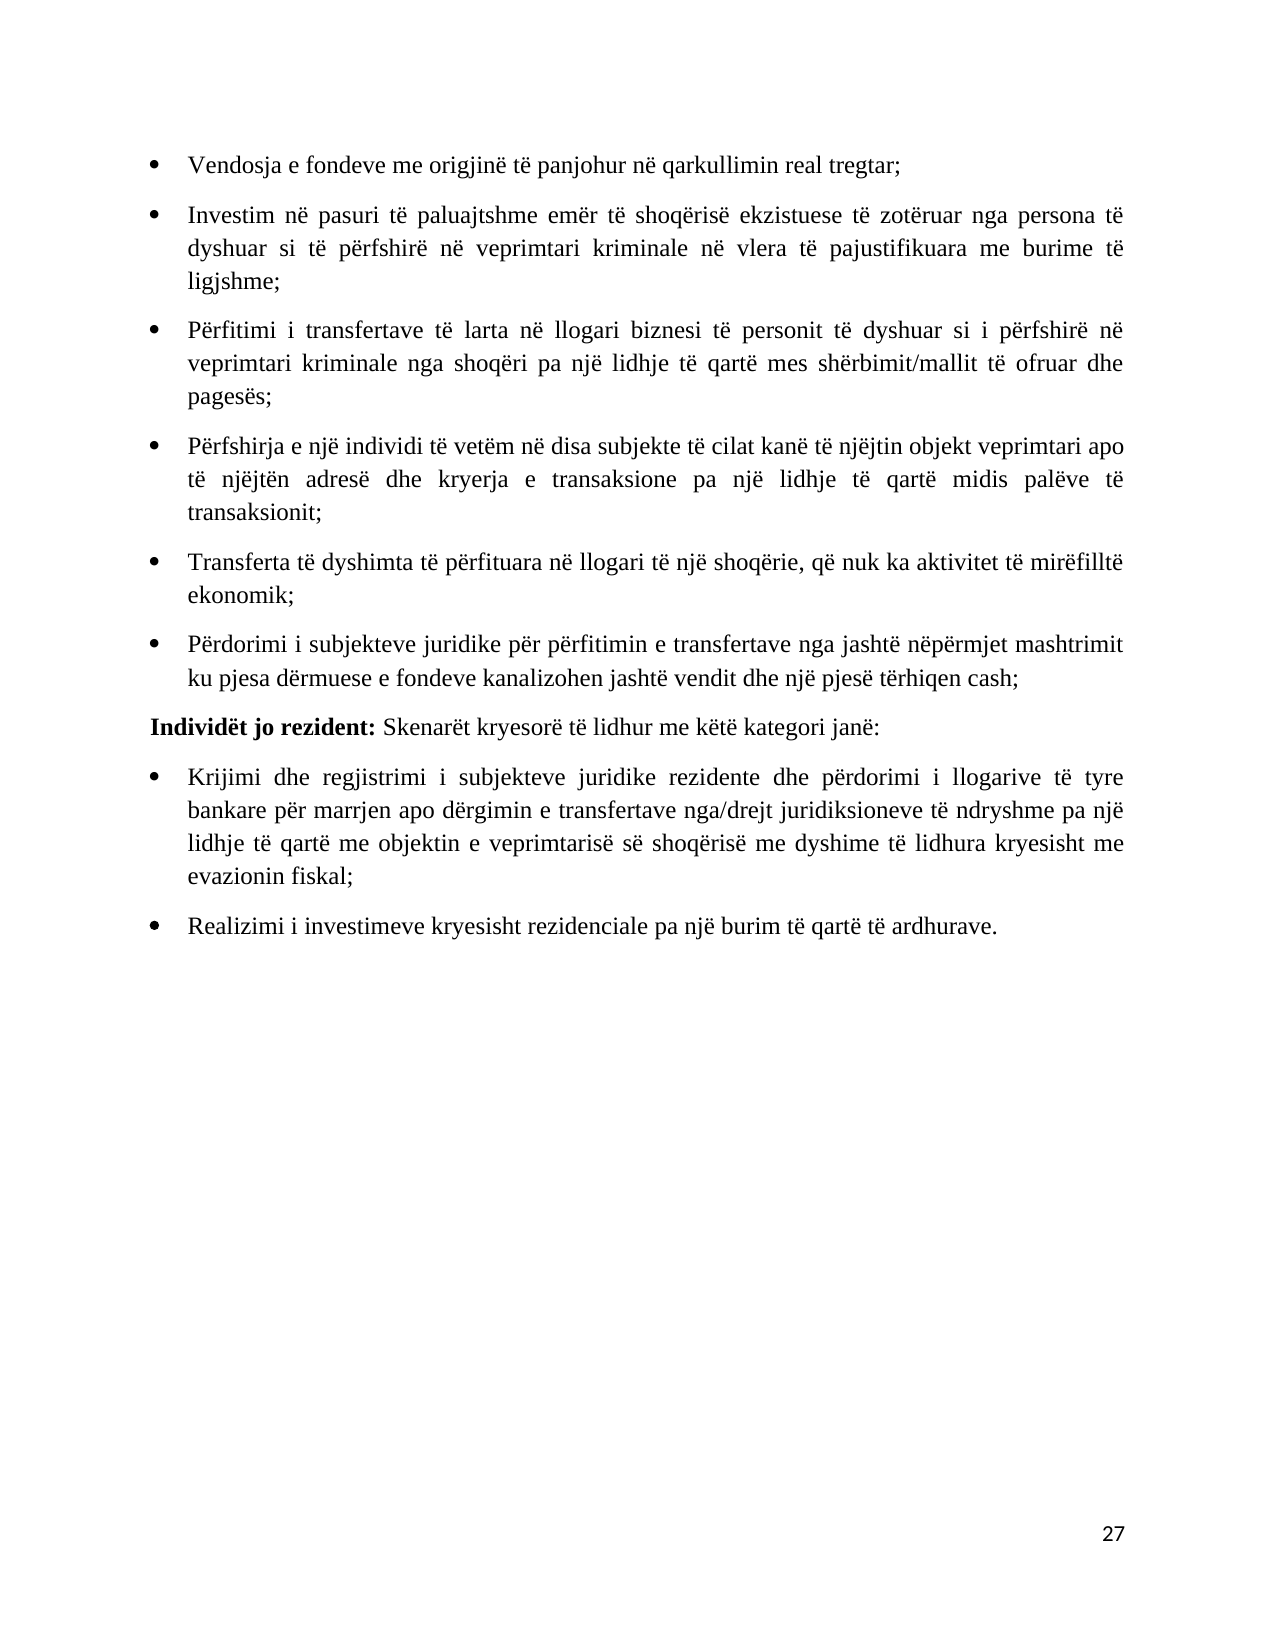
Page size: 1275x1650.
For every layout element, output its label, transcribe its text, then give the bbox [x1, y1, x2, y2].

list Vendosja e fondeve me origjinë të panjohur në qarkullimin real tregtar; [150, 150, 1125, 179]
list Realizimi i investimeve kryesisht rezidenciale pa një burim të qartë të ardhurave. [150, 911, 1125, 939]
list Përfitimi i transfertave të larta në llogari biznesi të personit të dyshuar si i përfshirë në veprimtari kriminale nga shoqëri pa një lidhje të qartë mes shërbimit/mallit të ofruar dhe pagesës; [150, 315, 1125, 410]
list Investim në pasuri të paluajtshme emër të shoqërisë ekzistuese të zotëruar nga persona të dyshuar si të përfshirë në veprimtari kriminale në vlera të pajustifikuara me burime të ligjshme; [150, 200, 1125, 294]
text Individët jo rezident: Skenarët kryesorë të lidhur me këtë kategori janë: [150, 712, 1125, 741]
list Përdorimi i subjekteve juridike për përfitimin e transfertave nga jashtë nëpërmjet mashtrimit ku pjesa dërmuese e fondeve kanalizohen jashtë vendit dhe një pjesë tërhiqen cash; [150, 629, 1125, 691]
list Përfshirja e një individi të vetëm në disa subjekte të cilat kanë të njëjtin objekt veprimtari apo të njëjtën adresë dhe kryerja e transaksione pa një lidhje të qartë midis palëve të transaksionit; [150, 431, 1125, 526]
list Krijimi dhe regjistrimi i subjekteve juridike rezidente dhe përdorimi i llogarive të tyre bankare për marrjen apo dërgimin e transfertave nga/drejt juridiksioneve të ndryshme pa një lidhje të qartë me objektin e veprimtarisë së shoqërisë me dyshime të lidhura kryesisht me evazionin fiskal; [150, 762, 1125, 890]
list Transferta të dyshimta të përfituara në llogari të një shoqërie, që nuk ka aktivitet të mirëfilltë ekonomik; [150, 547, 1125, 609]
